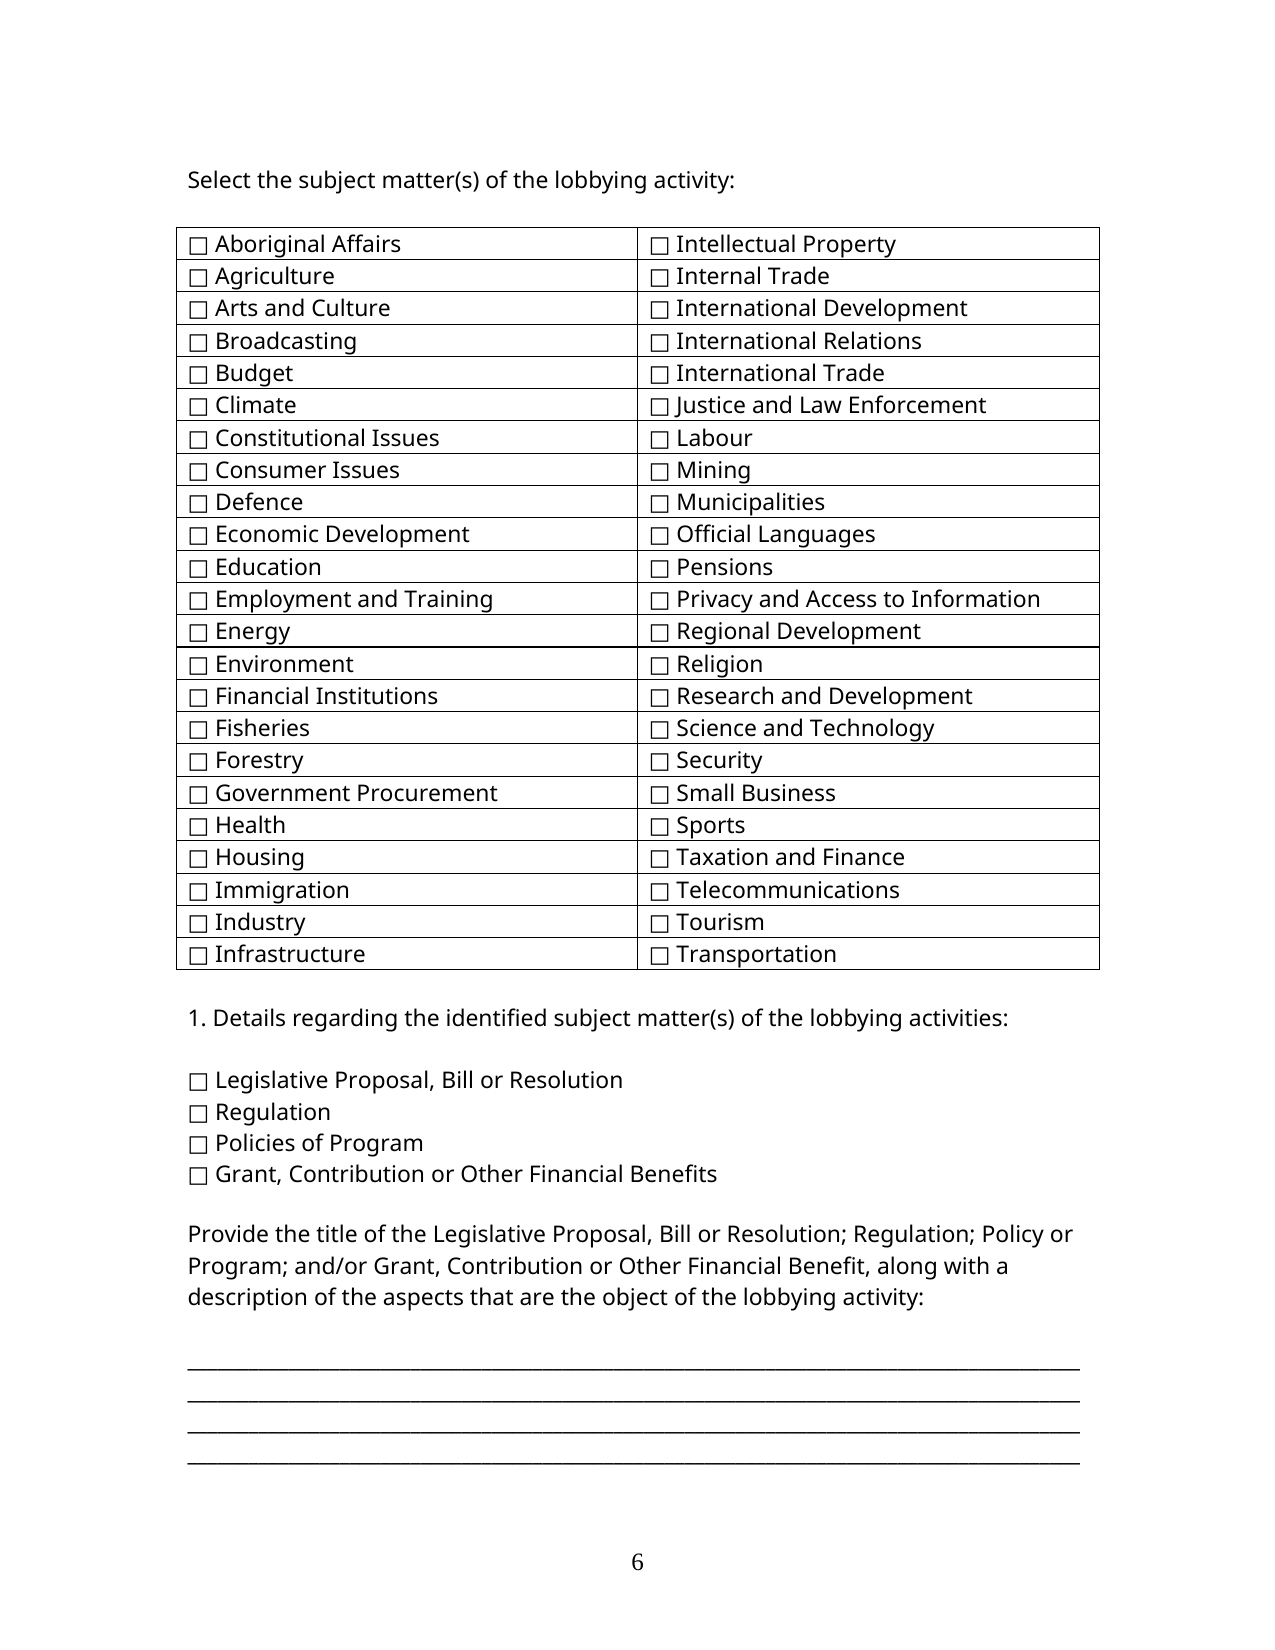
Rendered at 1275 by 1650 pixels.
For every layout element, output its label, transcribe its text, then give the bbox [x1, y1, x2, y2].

table_cell □ Transportation [638, 938, 1099, 969]
table_cell □ Industry [177, 906, 637, 937]
table_cell □ Forestry [177, 744, 637, 776]
table_cell □ Tourism [638, 906, 1099, 937]
table_cell □ Agriculture [177, 260, 637, 291]
text □ Grant, Contribution or Other Financial Benefits [187, 1158, 1088, 1189]
table_cell □ Internal Trade [638, 260, 1099, 291]
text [187, 1218, 1088, 1468]
table_header □ Intellectual Property [638, 228, 1099, 259]
table_cell □ Privacy and Access to Information [638, 583, 1099, 614]
table_cell □ Immigration [177, 874, 637, 905]
table_cell □ Arts and Culture [177, 292, 637, 323]
text 1. Details regarding the identified subject matter(s) of the lobbying activities: [187, 1002, 1088, 1033]
table_cell □ Mining [638, 454, 1099, 485]
table_cell □ Health [177, 809, 637, 840]
table_cell □ Consumer Issues [177, 454, 637, 485]
table_cell □ Science and Technology [638, 712, 1099, 743]
table_cell □ Broadcasting [177, 325, 637, 356]
table_cell □ Defence [177, 486, 637, 517]
table_cell □ Education [177, 551, 637, 582]
table_cell □ Constitutional Issues [177, 421, 637, 453]
table_header □ Aboriginal Affairs [177, 228, 637, 259]
text Select the subject matter(s) of the lobbying activity: [187, 164, 1088, 195]
text □ Regulation [187, 1095, 1088, 1127]
table_cell □ Religion [638, 648, 1099, 679]
table_cell □ Research and Development [638, 680, 1099, 711]
table_cell □ Budget [177, 357, 637, 388]
table_cell □ Municipalities [638, 486, 1099, 517]
table_cell □ Labour [638, 421, 1099, 453]
table_cell □ Regional Development [638, 615, 1099, 646]
table_cell □ Infrastructure [177, 938, 637, 969]
text □ Legislative Proposal, Bill or Resolution [187, 1064, 1088, 1095]
text □ Policies of Program [187, 1127, 1088, 1158]
table_cell □ Energy [177, 615, 637, 646]
table_cell □ Economic Development [177, 518, 637, 549]
table_cell □ Employment and Training [177, 583, 637, 614]
table_cell □ Housing [177, 841, 637, 872]
table_cell □ Financial Institutions [177, 680, 637, 711]
table_cell □ Government Procurement [177, 777, 637, 808]
table_cell □ Pensions [638, 551, 1099, 582]
table_cell □ Official Languages [638, 518, 1099, 549]
table_cell □ International Trade [638, 357, 1099, 388]
table_cell □ Climate [177, 389, 637, 420]
table_cell □ Fisheries [177, 712, 637, 743]
table_cell □ Taxation and Finance [638, 841, 1099, 872]
table_cell □ Small Business [638, 777, 1099, 808]
table_cell □ Sports [638, 809, 1099, 840]
table_cell □ Environment [177, 648, 637, 679]
table_cell □ International Relations [638, 325, 1099, 356]
table_cell □ International Development [638, 292, 1099, 323]
table_cell □ Telecommunications [638, 874, 1099, 905]
table_cell □ Justice and Law Enforcement [638, 389, 1099, 420]
table_cell □ Security [638, 744, 1099, 776]
